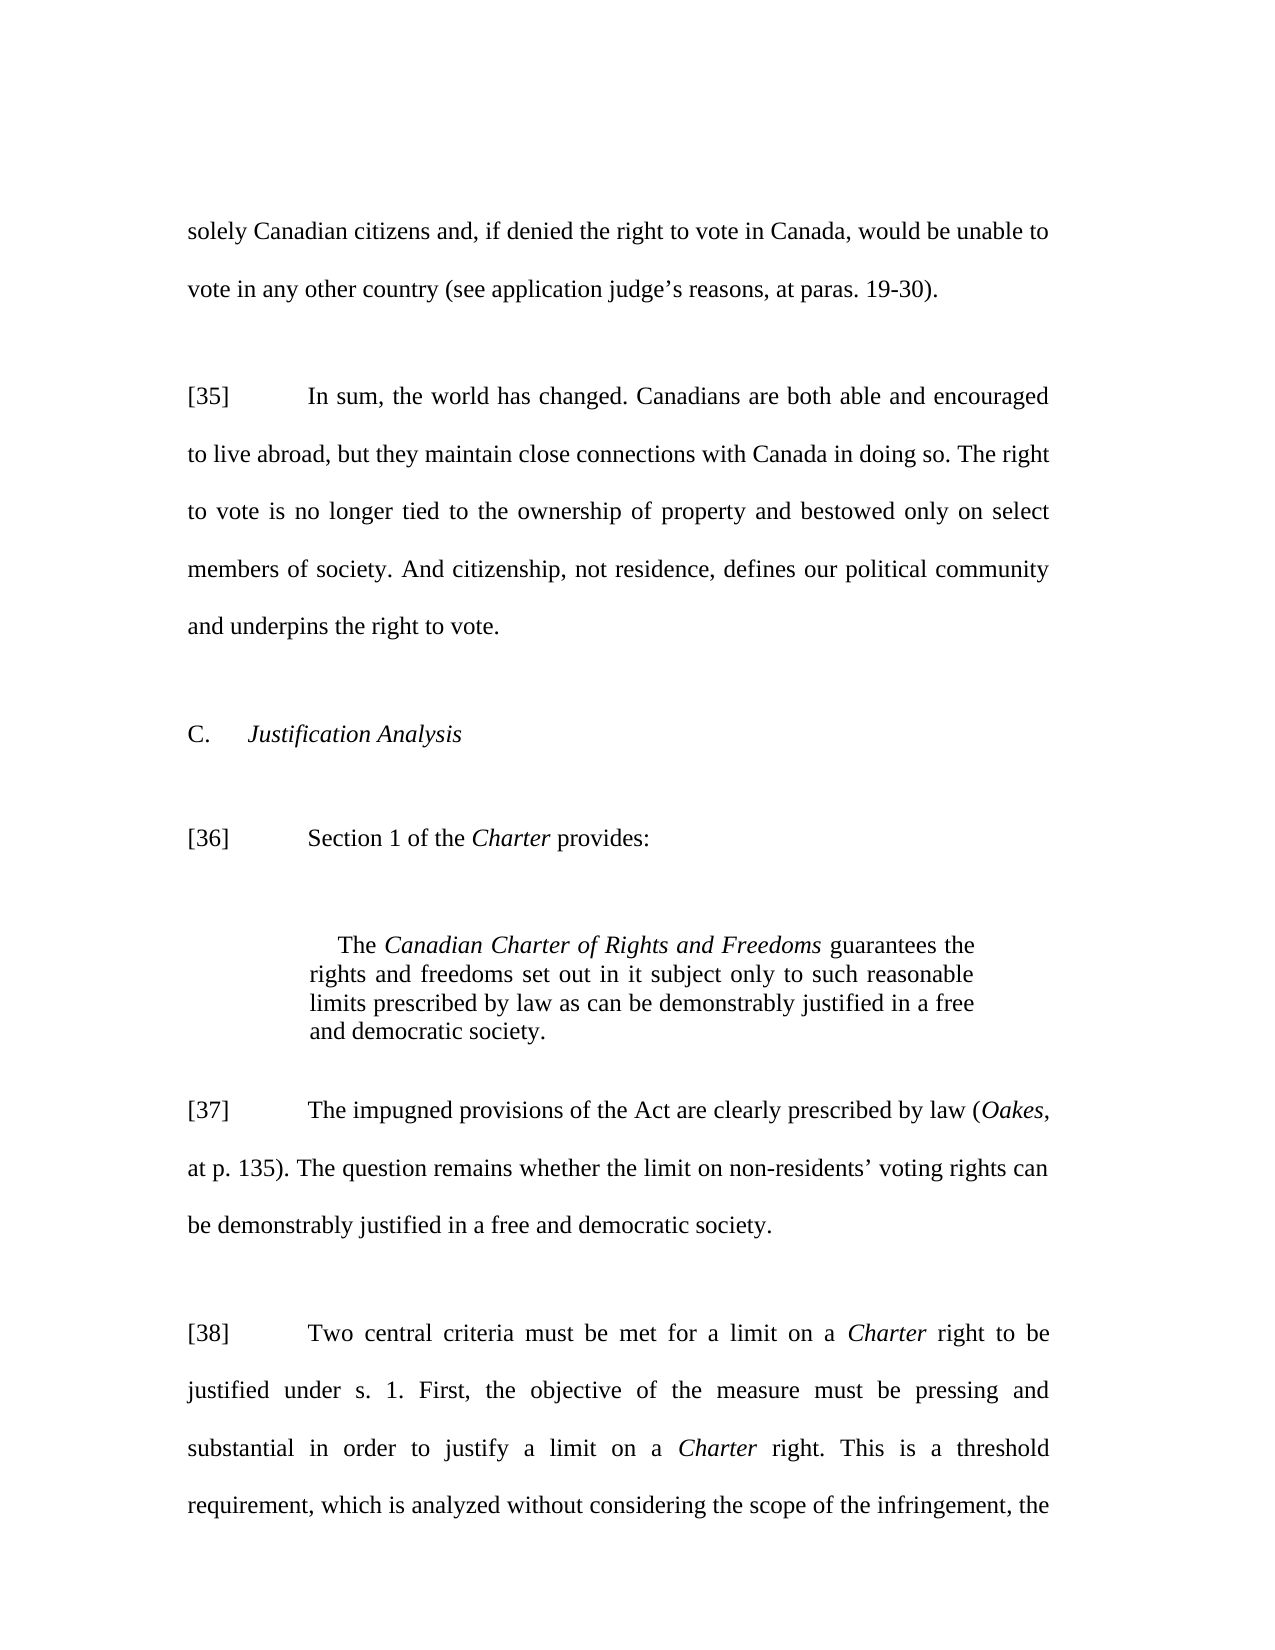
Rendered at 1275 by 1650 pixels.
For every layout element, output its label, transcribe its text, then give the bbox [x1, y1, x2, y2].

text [187, 216, 1050, 303]
text The impugned provisions of the Act are clearly prescribed by law (Oakes, at p. 135). The question remains whether the limit on non-residents’ voting rights can be demonstrably justified in a free and democratic society. [187, 1095, 1050, 1239]
title Justification Analysis [187, 719, 1050, 748]
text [187, 1318, 1050, 1519]
list The Canadian Charter of Rights and Freedoms guarantees the rights and freedoms set out in it subject only to such reasonable limits prescribed by law as can be demonstrably justified in a free and democratic society. [309, 930, 975, 1045]
text Section 1 of the Charter provides: [187, 823, 1050, 851]
text In sum, the world has changed. Canadians are both able and encouraged to live abroad, but they maintain close connections with Canada in doing so. The right to vote is no longer tied to the ownership of property and bestowed only on select members of society. And citizenship, not residence, defines our political community and underpins the right to vote. [187, 381, 1050, 640]
